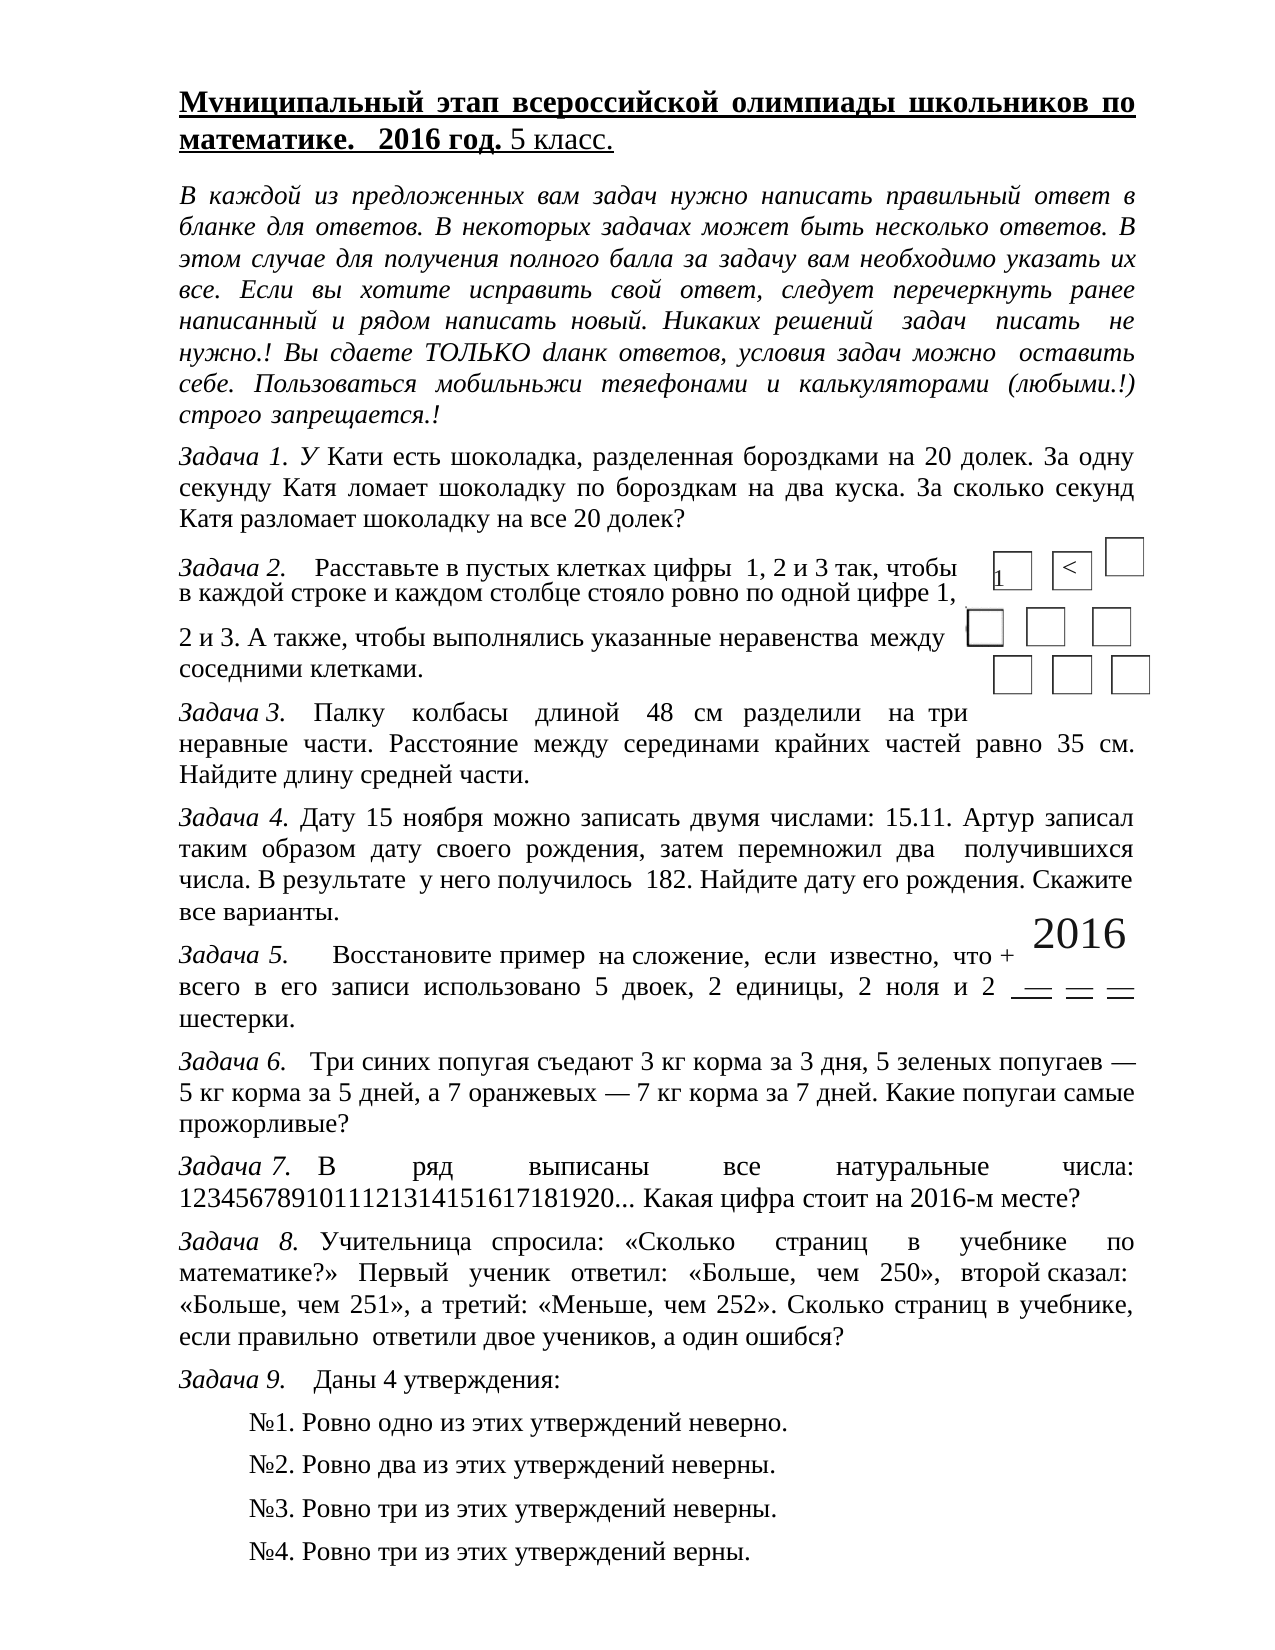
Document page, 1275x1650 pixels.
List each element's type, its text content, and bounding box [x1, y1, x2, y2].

text №2. Ровно два из этих утверждений неверны. [249, 1449, 1162, 1480]
text 2 и 3. А также, чтобы выполнялись указанные неравенства между соседними клетками. [179, 608, 1162, 684]
text Задача 7. В ряд выписаны все натуральные числа: 1234567891011121314151617181920... Какая цифра стоит на 2016-м месте? [178, 1149, 1135, 1214]
text Мvниципальный этап всероссийской олимпиады школьников по математике. 2016 год. 5 класс. [179, 118, 1136, 156]
text «Больше, чем 251», а третий: «Меньше, чем 252». Сколько страниц в учебнике, если правильно ответили двое учеников, а один ошибся? [179, 1288, 1135, 1351]
text Задача 5. Восстановите пример [178, 939, 586, 969]
picture [965, 606, 1004, 647]
text 2016 [1032, 907, 1162, 958]
text Задача 4. Дату 15 ноября можно записать двумя числами: 15.11. Артур записал таким образом дату своего рождения, затем перемножил два получившихся числа. В результате у него получилось 182. Найдите дату его рождения. Скажите [178, 801, 1135, 895]
text на сложение, если известно, что + [598, 940, 1017, 970]
picture [1025, 606, 1066, 647]
text №3. Ровно три из этих утверждений неверны. [249, 1492, 1162, 1523]
text Задача 6. Три синих попугая съедают 3 кг корма за 3 дня, 5 зеленых попугаев — 5 кг корма за 5 дней, а 7 оранжевых — 7 кг корма за 7 дней. Какие попугаи самые прожорливые? [178, 1045, 1136, 1138]
text всего в его записи использовано 5 двоек, 2 единицы, 2 ноля и 2 — — — шестерки. [179, 970, 1134, 1033]
text Задача 9. Даны 4 утверждения: [178, 1363, 1162, 1394]
text №4. Ровно три из этих утверждений верны. [249, 1535, 1162, 1566]
text Задача 3. Палку колбасы длиной 48 см разделили на три [178, 696, 1162, 727]
text В каждой из предложенных вам задач нужно написать правильный ответ в бланке для ответов. В некоторых задачах может быть несколько ответов. В этом случае для noлучения полного балла за задачу вам необходимо указать их все. Если вы xomиme исправить свой ответ, следует перечеркнуть ранее написанный и рядом написать новый. Никаких решений задач писать не нужно.! Вы сдаете ТOЛЬКO dланк ответов, условия задач можно оставить себе. Пользоваться мобильньжи теяефонами и калькуляторами (любыми.!) строго запрещается.! [179, 179, 1136, 429]
picture [992, 684, 1033, 695]
text №1. Ровно одно из этих утверждений неверно. [249, 1406, 1162, 1437]
text в каждой строке и каждом столбце стояло ровно по одной цифре 1, [896, 584, 1162, 605]
text неравные части. Расстояние между серединами крайних частей равно 35 см. Найдите длину средней части. [179, 727, 1136, 790]
picture [1110, 684, 1151, 695]
text Мvниципальный этап всероссийской олимпиады школьников по математике. 2016 год. 5 класс. [179, 84, 1136, 115]
text Задача 2. Расставьте в пустых клетках цифры 1, 2 и 3 так, чтобы 1 < [178, 547, 1162, 584]
text все варианты. [179, 896, 586, 926]
picture [1104, 536, 1145, 577]
picture [1091, 606, 1132, 647]
text в каждой строке и каждом столбце стояло ровно по одной цифре 1, [179, 584, 894, 605]
text Задача 1. У Кати есть шоколадка, разделенная бороздками на 20 долек. За одну секунду Катя ломает шоколадку по бороздкам на два куска. За сколько секунд Катя разломает шоколадку на все 20 долек? [178, 440, 1136, 533]
text Задача 8. Учительница спросила: «Сколько страниц в учебнике по математике?» Первый ученик ответил: «Больше, чем 250», второй сказал: [178, 1225, 1136, 1288]
picture [1051, 684, 1093, 695]
